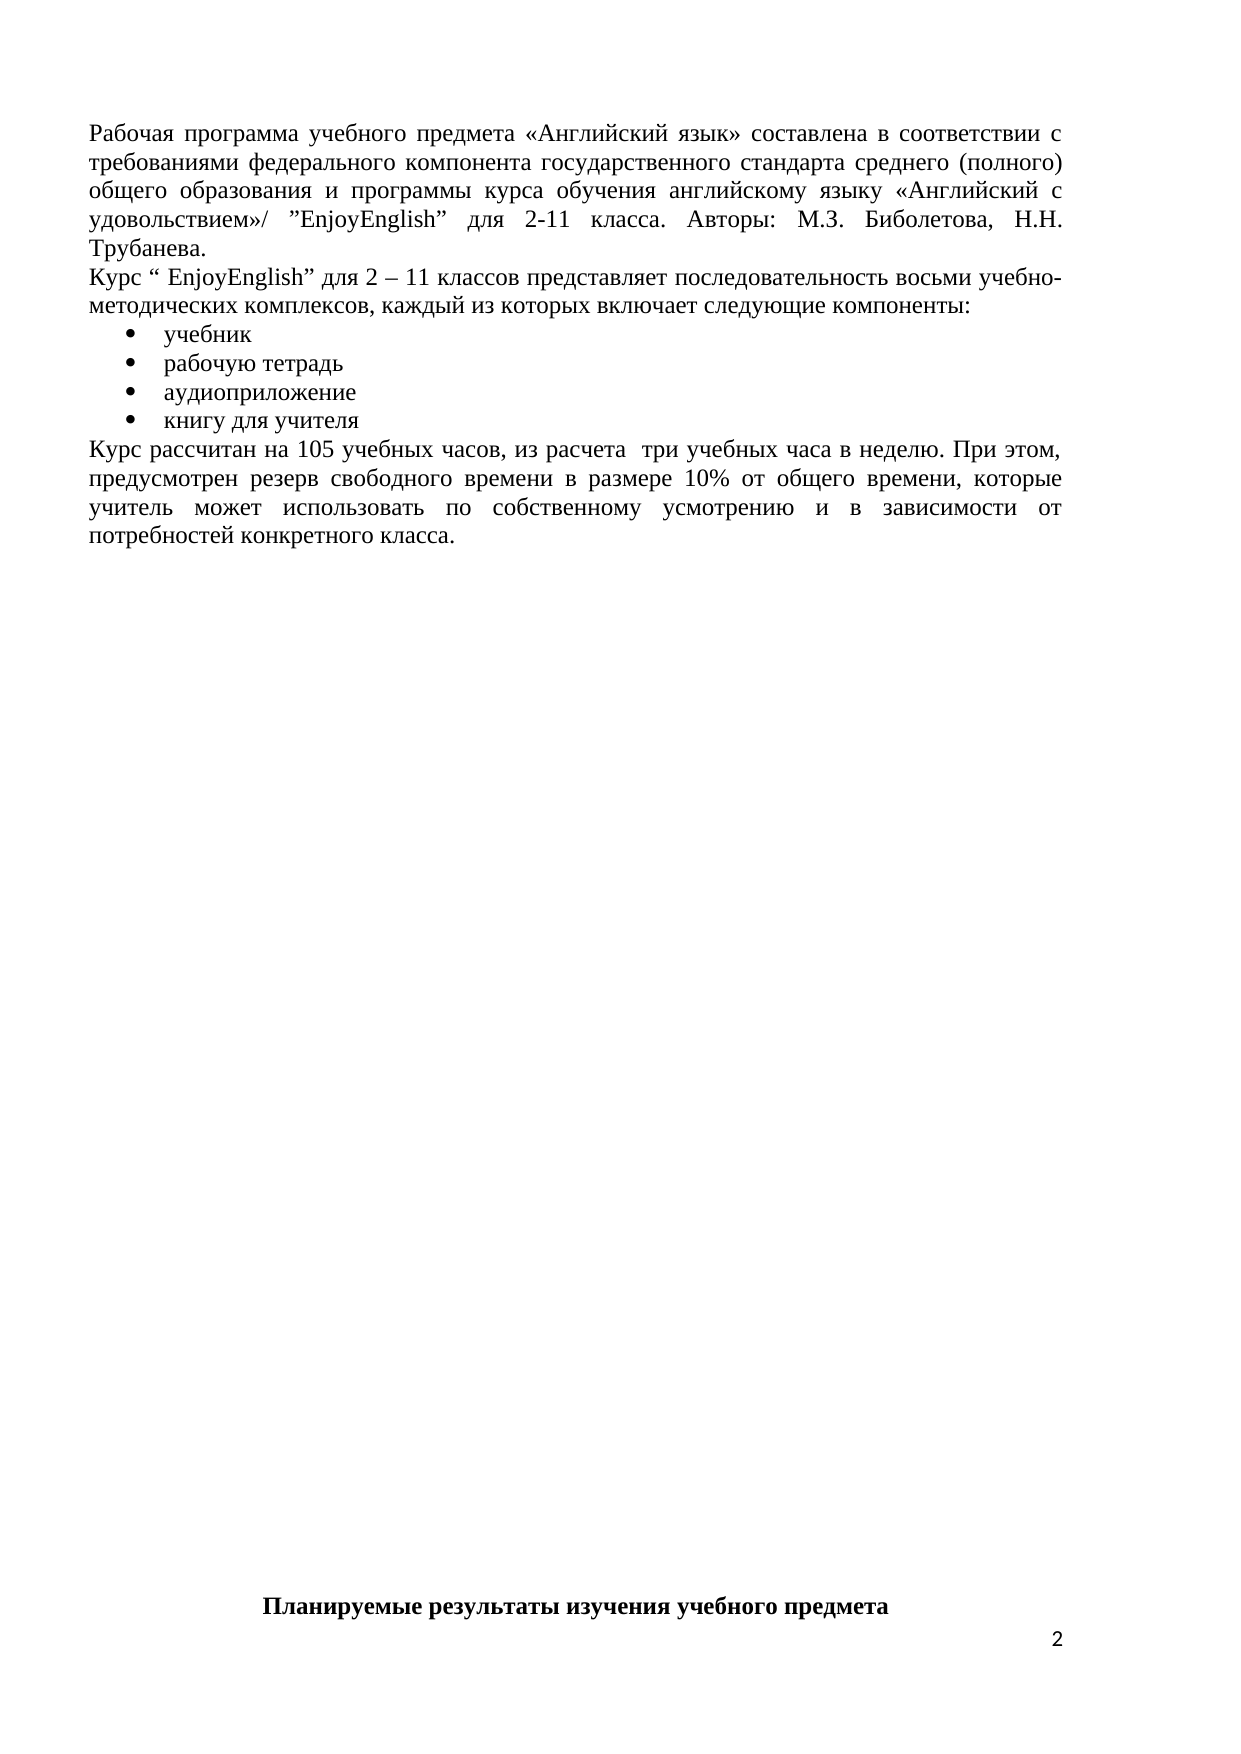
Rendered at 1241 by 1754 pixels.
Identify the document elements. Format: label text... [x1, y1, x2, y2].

list рабочую тетрадь [126, 348, 1063, 377]
text Планируемые результаты изучения учебного предмета [89, 1591, 1063, 1620]
text Рабочая программа учебного предмета «Английский язык» составлена в соответствии с требованиями федерального компонента государственного стандарта среднего (полного) общего образования и программы курса обучения английскому языку «Английский с удовольствием»/ ”EnjoyEnglish” для 2-11 класса. Авторы: М.З. Биболетова, Н.Н. Трубанева. [89, 118, 1063, 262]
text Курс “ EnjoyEnglish” для 2 – 11 классов представляет последовательность восьми учебно-методических комплексов, каждый из которых включает следующие компоненты: [89, 262, 1063, 319]
list учебник [126, 319, 1063, 348]
list книгу для учителя [126, 406, 1063, 434]
text Курс рассчитан на 105 учебных часов, из расчета три учебных часа в неделю. При этом, предусмотрен резерв свободного времени в размере 10% от общего времени, которые учитель может использовать по собственному усмотрению и в зависимости от потребностей конкретного класса. [89, 434, 1063, 549]
list аудиоприложение [126, 377, 1063, 406]
